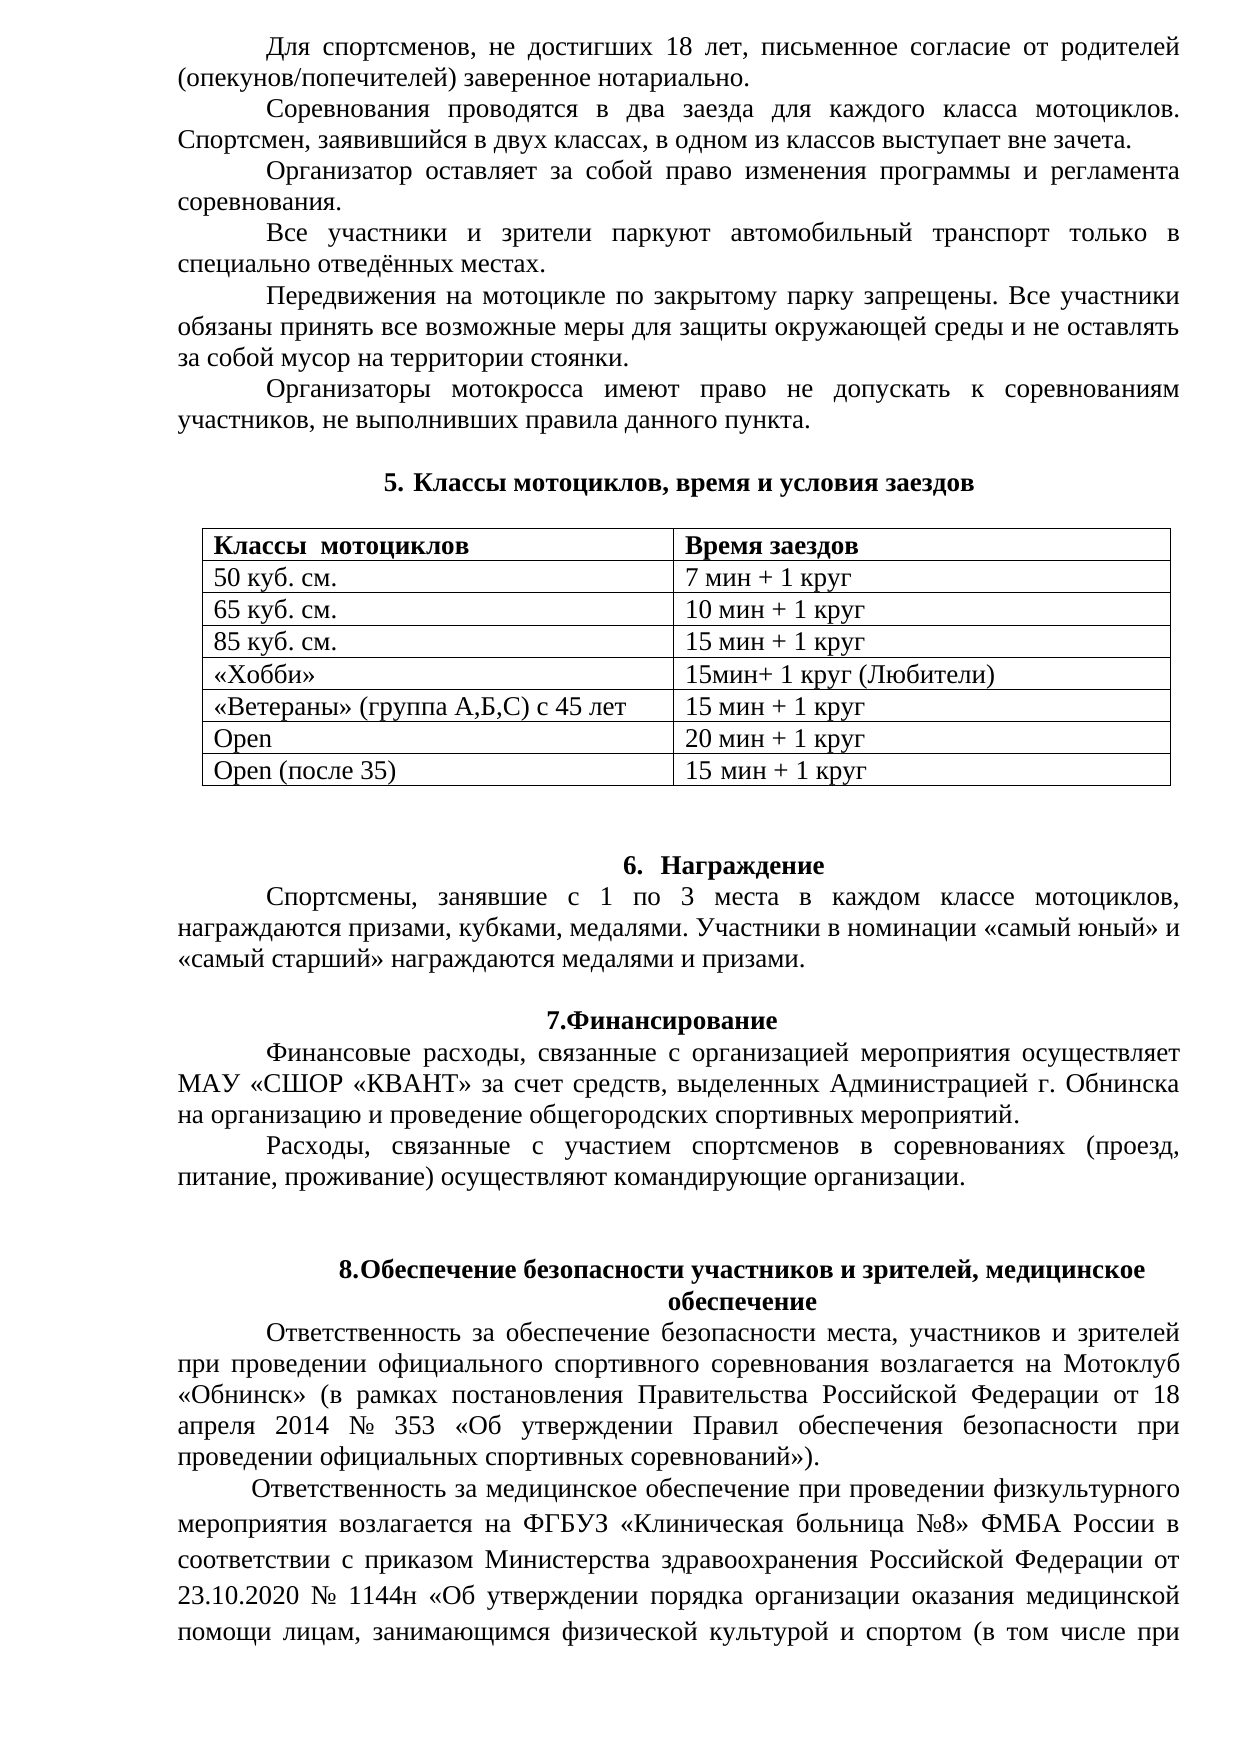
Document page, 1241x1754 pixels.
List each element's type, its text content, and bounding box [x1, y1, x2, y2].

list 8. Обеспечение безопасности участников и зрителей, медицинское обеспечение [303, 1254, 1181, 1316]
table_cell «Хобби» [203, 658, 673, 689]
table_header Классы мотоциклов [203, 529, 673, 560]
table_cell 20 мин + 1 круг [674, 722, 1170, 753]
text Передвижения на мотоцикле по закрытому парку запрещены. Все участники обязаны принять все возможные меры для защиты окружающей среды и не оставлять за собой мусор на территории стоянки. [177, 279, 1181, 372]
table_cell 85 куб. см. [203, 626, 673, 657]
table_cell «Ветераны» (группа А,Б,С) с 45 лет [203, 690, 673, 721]
table_cell 50 куб. см. [203, 561, 673, 592]
table_cell Open (после 35) [203, 754, 673, 785]
table_cell 7 мин + 1 круг [674, 561, 1170, 592]
text Организаторы мотокросса имеют право не допускать к соревнованиям участников, не выполнивших правила данного пункта. [177, 372, 1181, 434]
list Ответственность за обеспечение безопасности места, участников и зрителей при проведении официального спортивного соревнования возлагается на Мотоклуб «Обнинск» (в рамках постановления Правительства Российской Федерации от 18 апреля 2014 № 353 «Об утверждении Правил обеспечения безопасности при проведении официальных спортивных соревнований»). [177, 1316, 1181, 1472]
list Для спортсменов, не достигших 18 лет, письменное согласие от родителей (опекунов/попечителей) заверенное нотариально. [177, 29, 1181, 92]
table_cell 65 куб. см. [203, 593, 673, 624]
text Организатор оставляет за собой право изменения программы и регламента соревнования. [177, 154, 1181, 216]
text Расходы, связанные с участием спортсменов в соревнованиях (проезд, питание, проживание) осуществляют командирующие организации. [177, 1129, 1181, 1191]
text Соревнования проводятся в два заезда для каждого класса мотоциклов. Спортсмен, заявившийся в двух классах, в одном из классов выступает вне зачета. [177, 92, 1181, 154]
text 7.Финансирование [457, 1004, 1181, 1036]
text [177, 1472, 1181, 1646]
text Спортсмены, занявшие с 1 по 3 места в каждом классе мотоциклов, награждаются призами, кубками, медалями. Участники в номинации «самый юный» и «самый старший» награждаются медалями и призами. [177, 880, 1181, 973]
table_cell 15 мин + 1 круг [674, 690, 1170, 721]
table_cell 10 мин + 1 круг [674, 593, 1170, 624]
table_header Время заездов [674, 529, 1170, 560]
list Классы мотоциклов, время и условия заездов [177, 466, 1181, 497]
text Финансовые расходы, связанные с организацией мероприятия осуществляет МАУ «СШОР «КВАНТ» за счет средств, выделенных Администрацией г. Обнинска на организацию и проведение общегородских спортивных мероприятий. [177, 1036, 1181, 1129]
table_cell 15мин+ 1 круг (Любители) [674, 658, 1170, 689]
table_cell Open [203, 722, 673, 753]
list Награждение [266, 849, 1181, 880]
text Все участники и зрители паркуют автомобильный транспорт только в специально отведённых местах. [177, 216, 1181, 279]
table_cell мин + 1 круг [674, 754, 1170, 785]
table_cell 15 мин + 1 круг [674, 626, 1170, 657]
